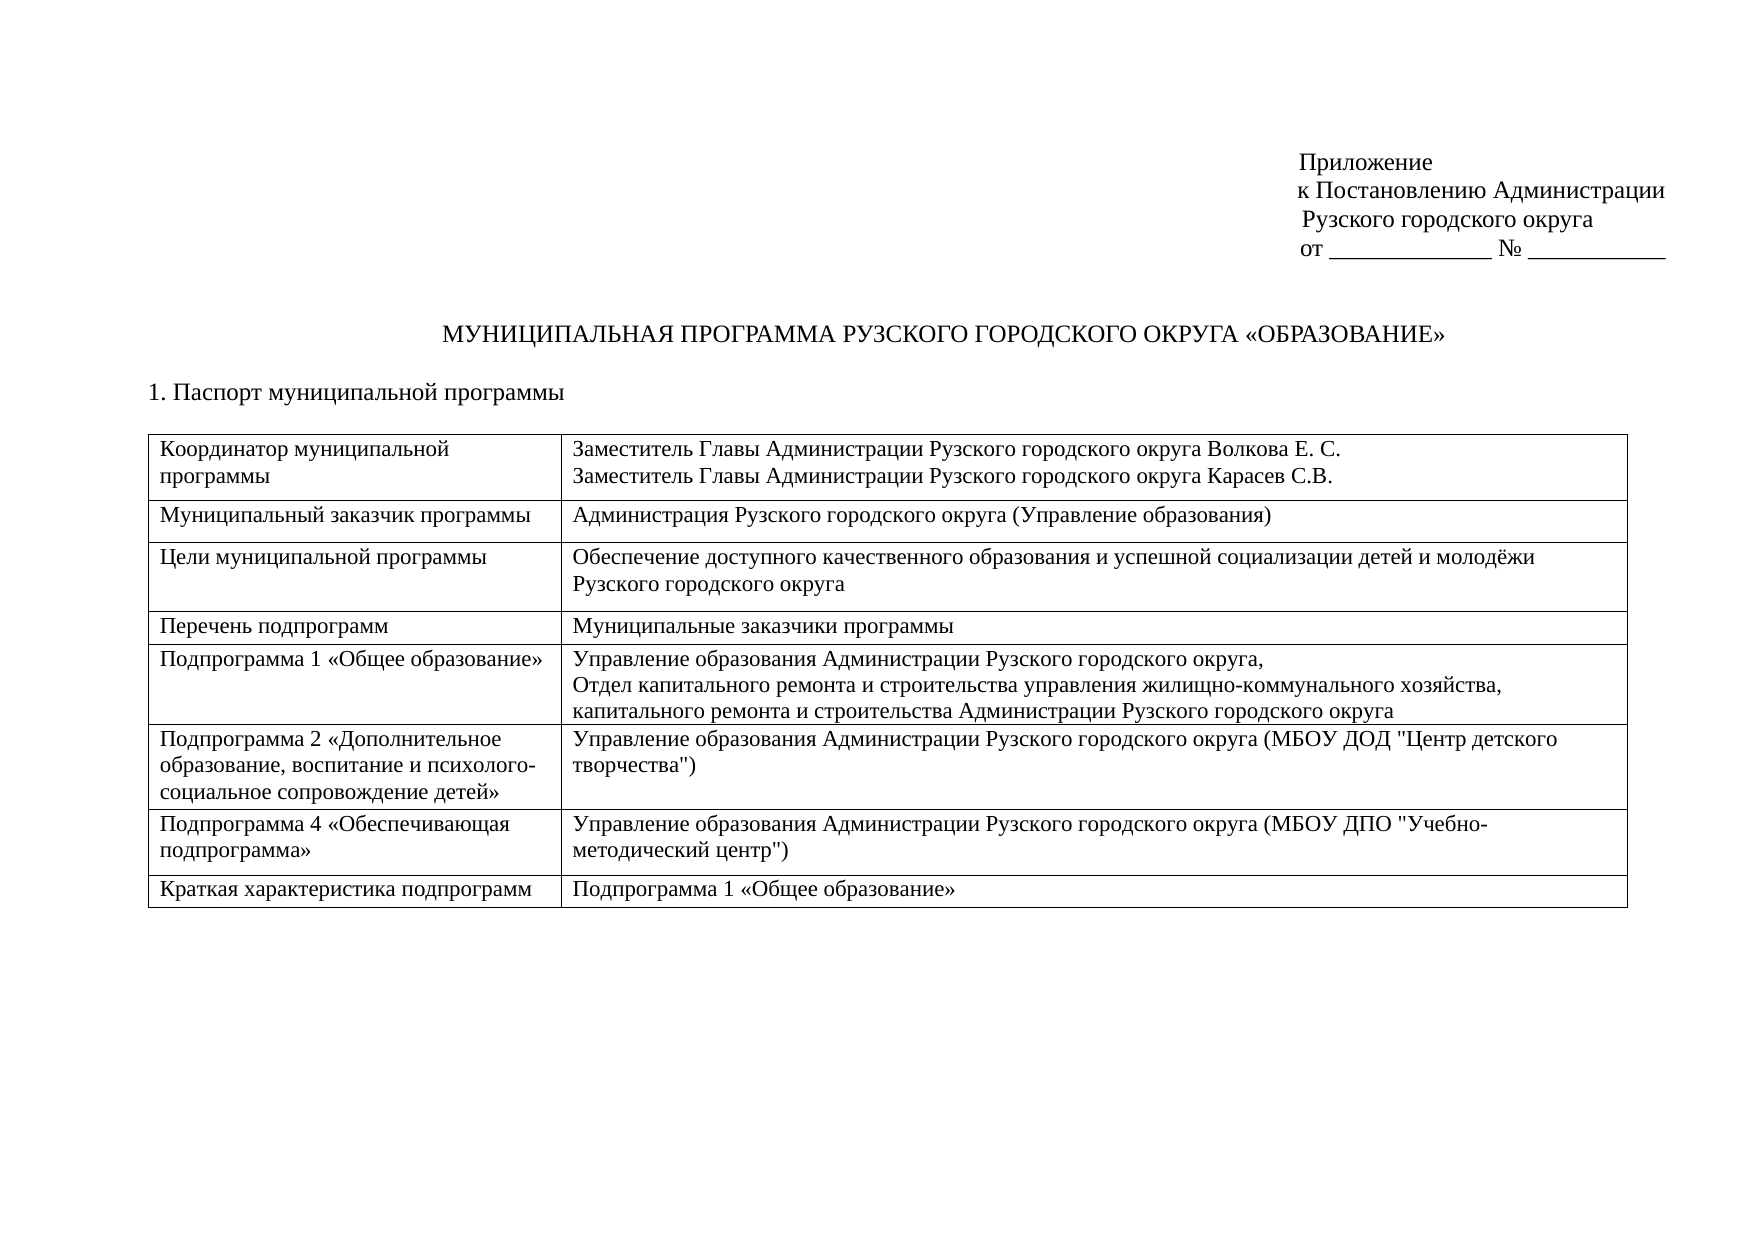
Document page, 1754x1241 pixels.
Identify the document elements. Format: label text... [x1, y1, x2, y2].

text к Постановлению Администрации [148, 176, 1665, 204]
table_header Координатор муниципальной программы [149, 435, 561, 500]
table_cell Подпрограмма 1 «Общее образование» [562, 876, 1627, 907]
table_cell Управление образования Администрации Рузского городского округа (МБОУ ДОД "Центр детского творчества") [562, 725, 1627, 809]
table_header Заместитель Главы Администрации Рузского городского округа Волкова Е. С. Заместитель Главы Администрации Рузского городского округа Карасев С.В. [562, 435, 1627, 500]
table_cell Муниципальный заказчик программы [149, 501, 561, 542]
table_cell Цели муниципальной программы [149, 543, 561, 611]
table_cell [149, 876, 561, 907]
text от _____________ № ___________ [148, 233, 1665, 262]
table_cell Перечень подпрограмм [149, 612, 561, 644]
table_cell Управление образования Администрации Рузского городского округа, Отдел капитального ремонта и строительства управления жилищно-коммунального хозяйства, капитального ремонта и строительства Администрации Рузского городского округа [562, 645, 1627, 724]
table_cell Администрация Рузского городского округа (Управление образования) [562, 501, 1627, 542]
table_cell Обеспечение доступного качественного образования и успешной социализации детей и молодёжи Рузского городского округа [562, 543, 1627, 611]
table_cell Подпрограмма 4 «Обеспечивающая подпрограмма» [149, 810, 561, 874]
text МУНИЦИПАЛЬНАЯ ПРОГРАММА РУЗСКОГО ГОРОДСКОГО ОКРУГА «ОБРАЗОВАНИЕ» [148, 319, 1665, 348]
text Приложение [148, 147, 1665, 176]
table_cell Муниципальные заказчики программы [562, 612, 1627, 644]
text Рузского городского округа [148, 204, 1665, 233]
table_cell Управление образования Администрации Рузского городского округа (МБОУ ДПО "Учебно-методический центр") [562, 810, 1627, 874]
text 1. Паспорт муниципальной программы [148, 377, 1665, 406]
table_cell Подпрограмма 2 «Дополнительное образование, воспитание и психолого-социальное сопровождение детей» [149, 725, 561, 809]
table_cell Подпрограмма 1 «Общее образование» [149, 645, 561, 724]
